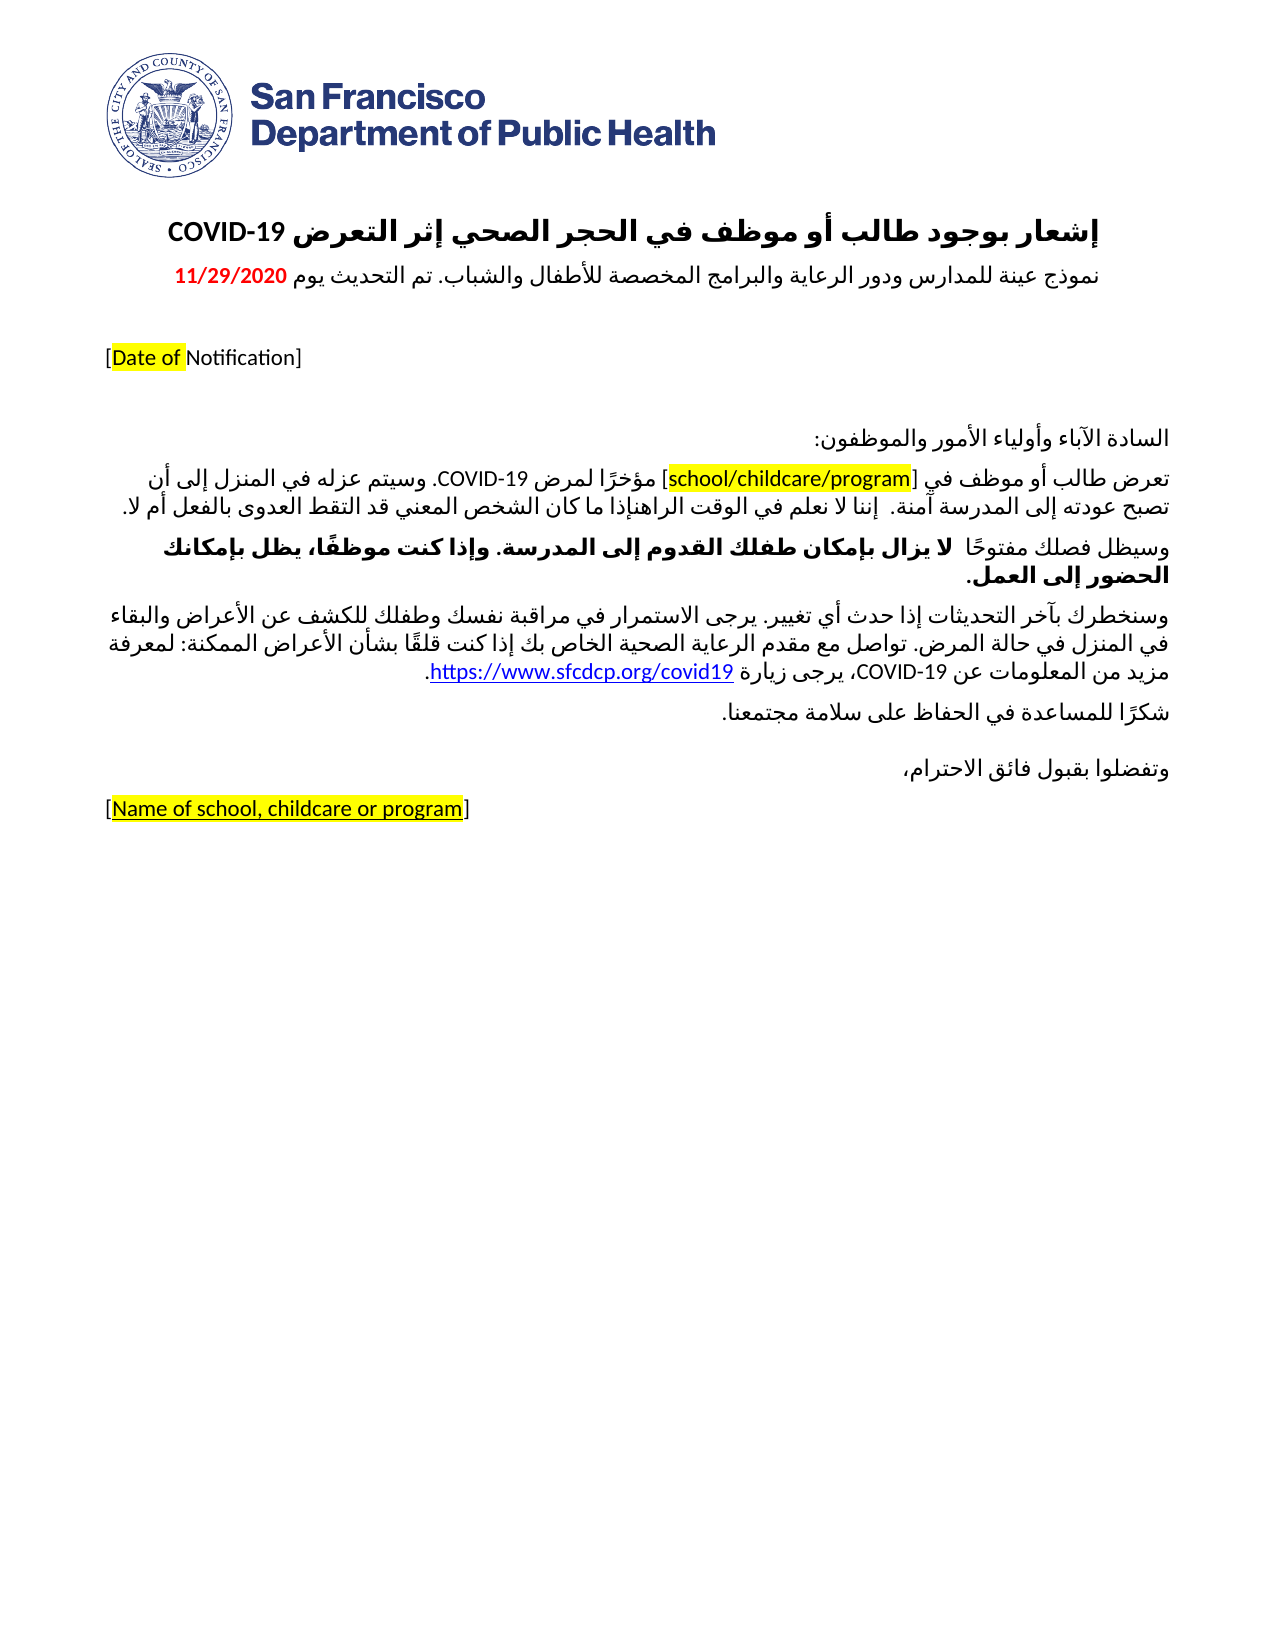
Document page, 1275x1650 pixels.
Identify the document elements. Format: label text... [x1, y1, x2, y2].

text السادة الآباء وأولياء الأمور والموظفون: [105, 424, 1170, 452]
text [Name of school, childcare or program] [105, 794, 1170, 822]
picture [104, 28, 729, 201]
text [Date of Notification] [186, 343, 1170, 371]
text وتفضلوا بقبول فائق الاحترام، [105, 754, 1170, 782]
text شكرًا للمساعدة في الحفاظ على سلامة مجتمعنا. [105, 698, 1170, 726]
text تعرض طالب أو موظف في [school/childcare/program] مؤخرًا لمرض COVID-19. وسيتم عزله في المنزل إلى أن تصبح عودته إلى المدرسة آمنة. إننا لا نعلم في الوقت الراهنإذا ما كان الشخص المعني قد التقط العدوى بالفعل أم لا. [105, 464, 1170, 520]
text نموذج عينة للمدارس ودور الرعاية والبرامج المخصصة للأطفال والشباب. تم التحديث يوم 11/29/2020 [105, 262, 1170, 290]
text وسيظل فصلك مفتوحًا. لا يزال بإمكان طفلك القدوم إلى المدرسة. وإذا كنت موظفًا، يظل بإمكانك الحضور إلى العمل. [105, 533, 1170, 589]
text وسنخطرك بآخر التحديثات إذا حدث أي تغيير. يرجى الاستمرار في مراقبة نفسك وطفلك للكشف عن الأعراض والبقاء في المنزل في حالة المرض. تواصل مع مقدم الرعاية الصحية الخاص بك إذا كنت قلقًا بشأن الأعراض الممكنة: لمعرفة مزيد من المعلومات عن COVID-19، يرجى زيارة https://www.sfcdcp.org/covid19. [105, 601, 1170, 685]
text إشعار بوجود طالب أو موظف في الحجر الصحي إثر التعرض COVID-19 [105, 213, 1170, 249]
